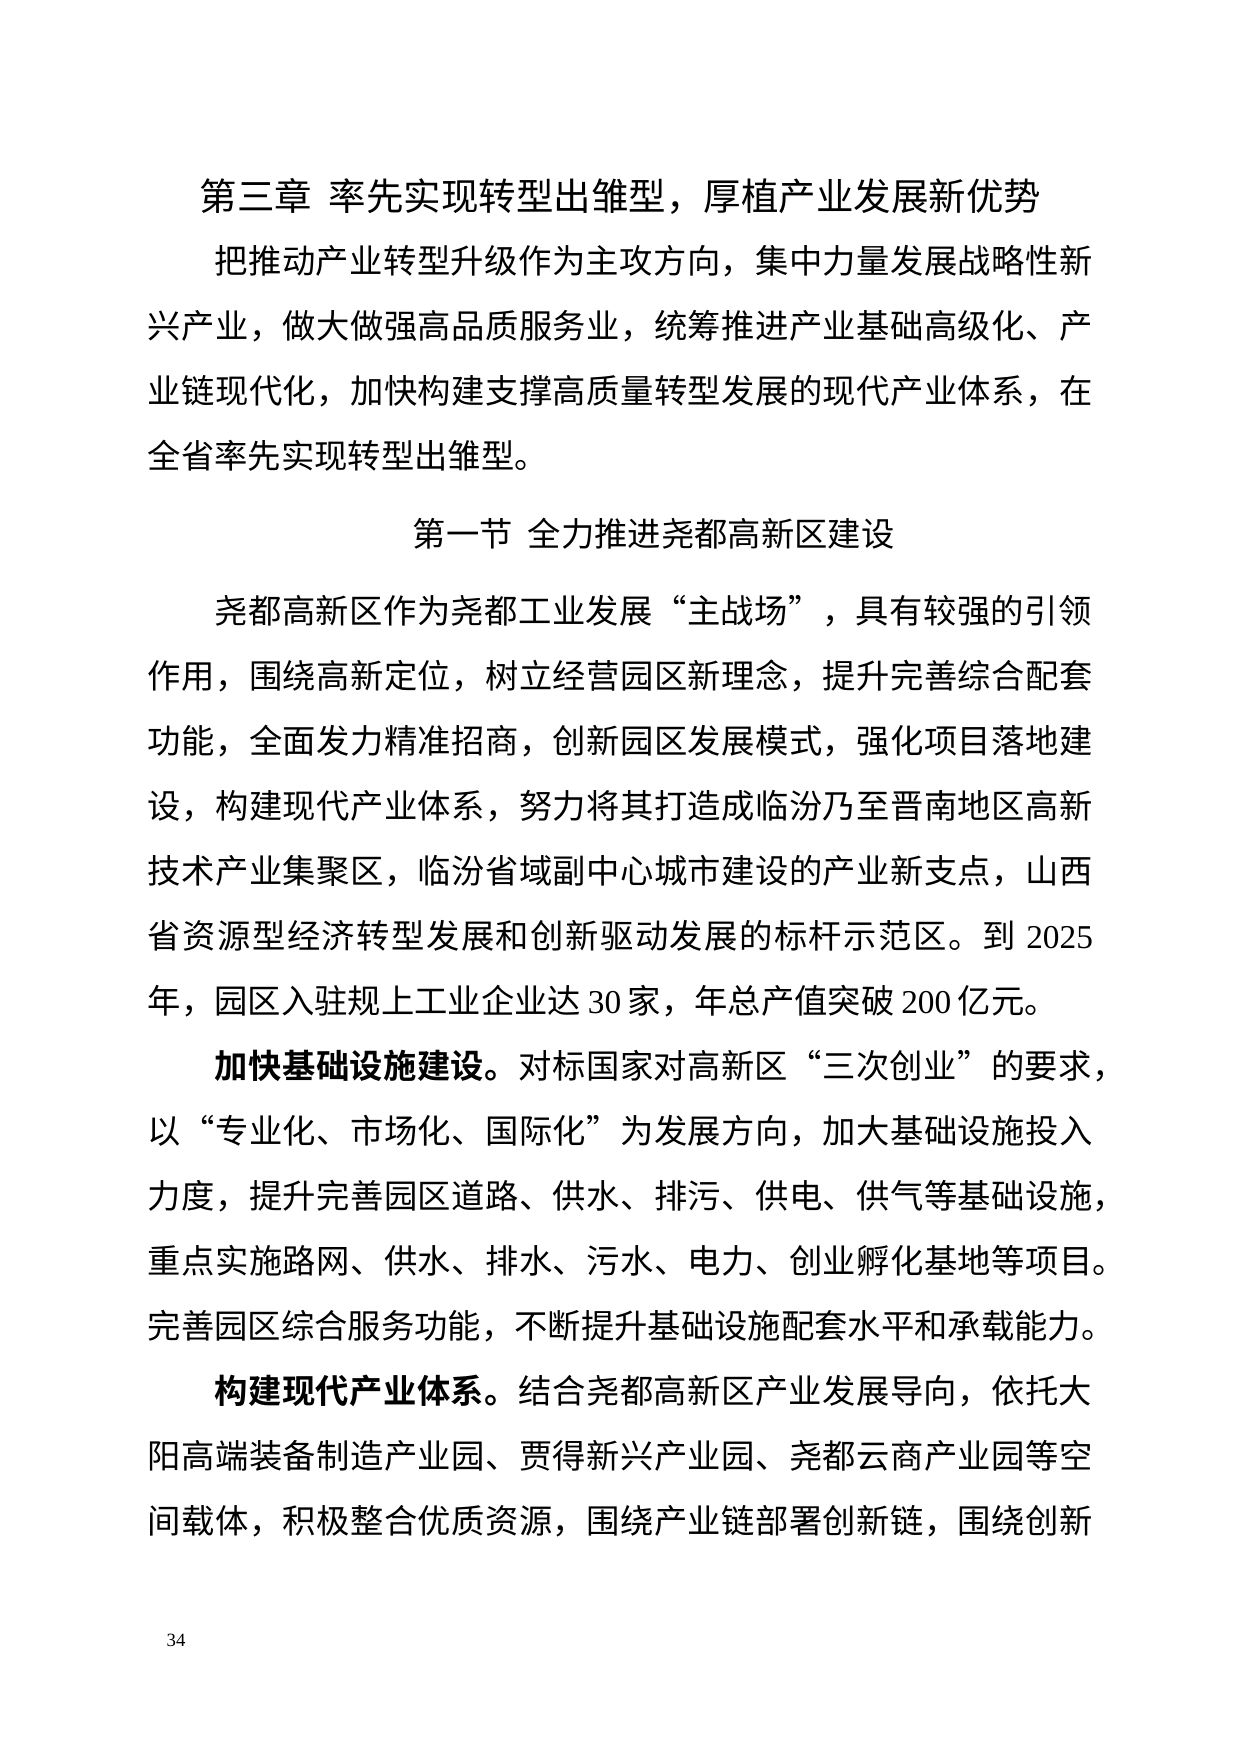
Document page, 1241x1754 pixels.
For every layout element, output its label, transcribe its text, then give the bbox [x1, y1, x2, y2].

text 尧都高新区作为尧都工业发展“主战场”，具有较强的引领作用，围绕高新定位，树立经营园区新理念，提升完善综合配套功能，全面发力精准招商，创新园区发展模式，强化项目落地建设，构建现代产业体系，努力将其打造成临汾乃至晋南地区高新技术产业集聚区，临汾省域副中心城市建设的产业新支点，山西省资源型经济转型发展和创新驱动发展的标杆示范区。到2025年，园区入驻规上工业企业达30家，年总产值突破200亿元。 [148, 577, 1093, 1032]
text 第三章 率先实现转型出雏型，厚植产业发展新优势 [148, 162, 1093, 227]
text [148, 1357, 1093, 1552]
text 把推动产业转型升级作为主攻方向，集中力量发展战略性新兴产业，做大做强高品质服务业，统筹推进产业基础高级化、产业链现代化，加快构建支撑高质量转型发展的现代产业体系，在全省率先实现转型出雏型。 [148, 227, 1093, 487]
subtitle 第一节 全力推进尧都高新区建设 [148, 499, 1093, 564]
text 加快基础设施建设。对标国家对高新区“三次创业”的要求，以“专业化、市场化、国际化”为发展方向，加大基础设施投入力度，提升完善园区道路、供水、排污、供电、供气等基础设施，重点实施路网、供水、排水、污水、电力、创业孵化基地等项目。完善园区综合服务功能，不断提升基础设施配套水平和承载能力。 [148, 1032, 1093, 1357]
